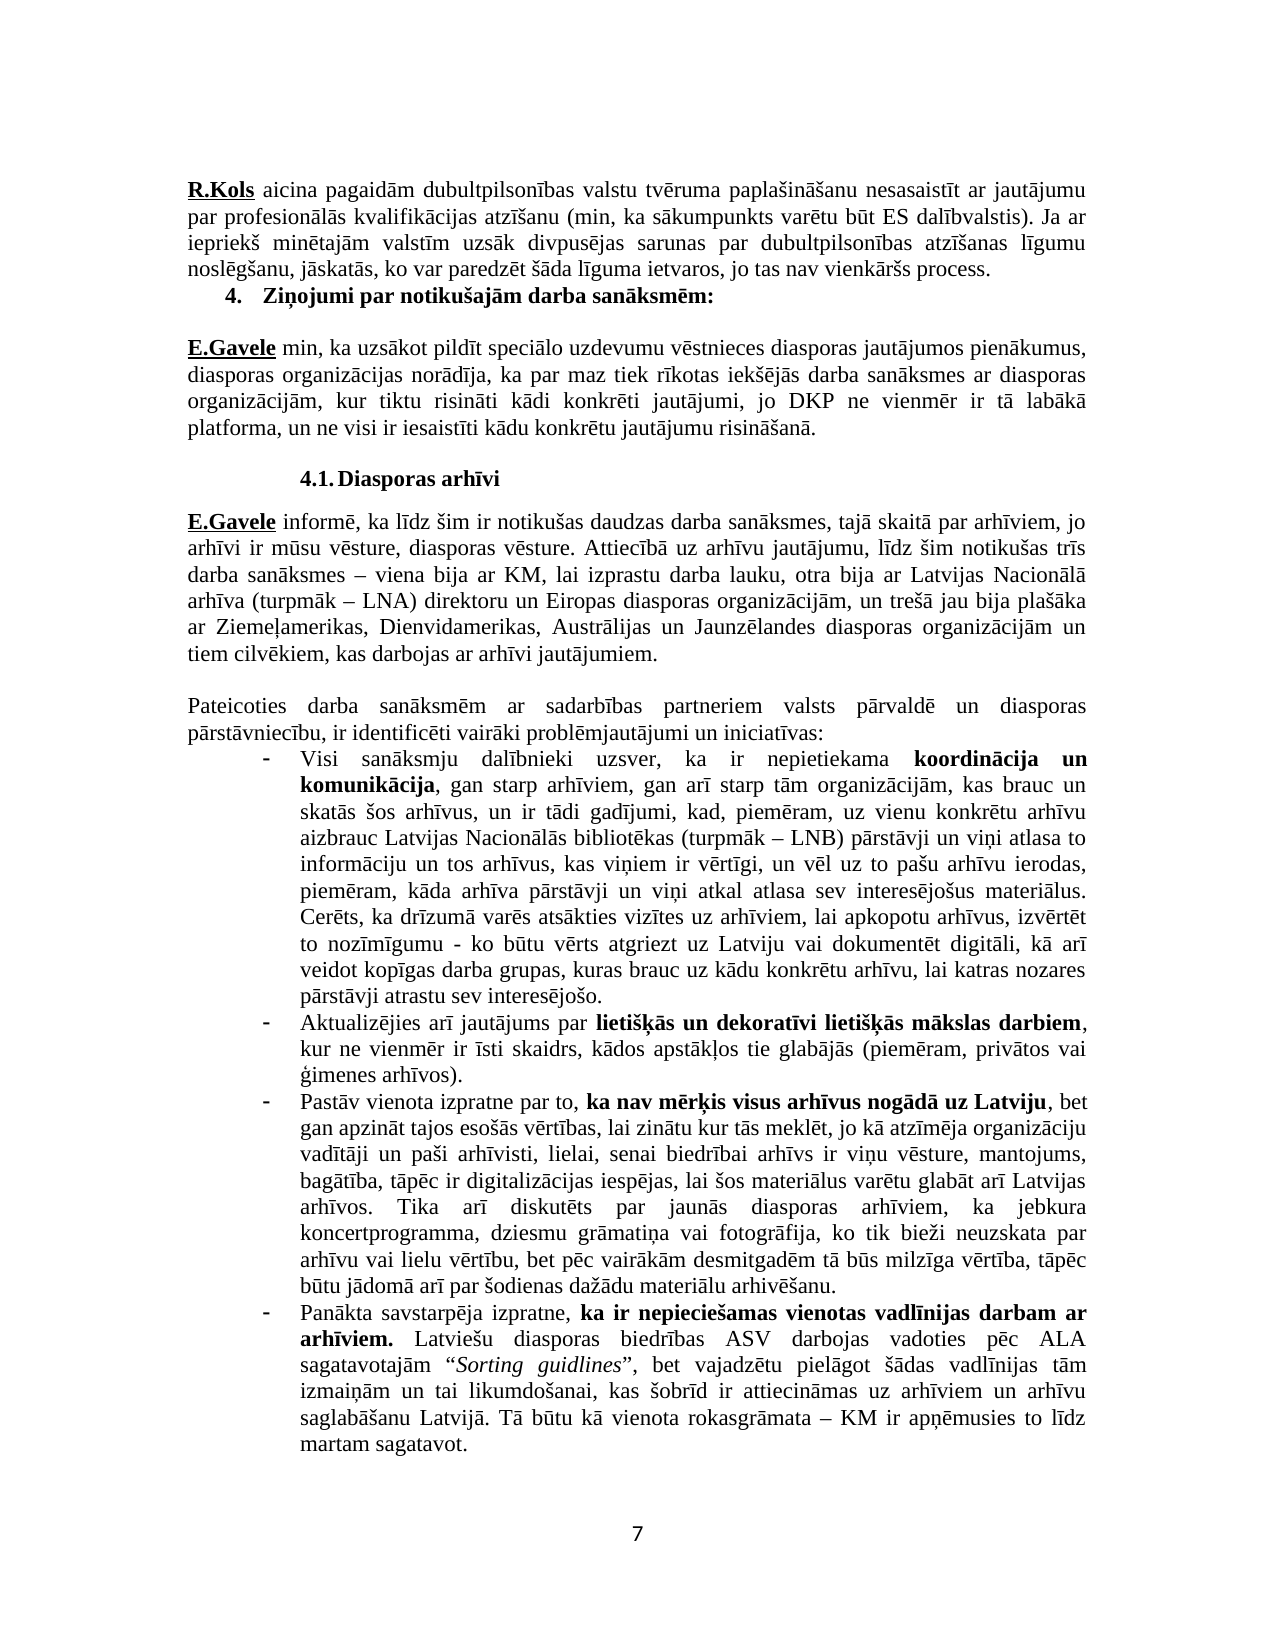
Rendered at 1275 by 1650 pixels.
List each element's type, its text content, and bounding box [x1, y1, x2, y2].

list Aktualizējies arī jautājums par lietišķās un dekoratīvi lietišķās mākslas darbiem, kur ne vienmēr ir īsti skaidrs, kādos apstākļos tie glabājās (piemēram, privātos vai ģimenes arhīvos). [262, 1009, 1087, 1088]
list Pastāv vienota izpratne par to, ka nav mērķis visus arhīvus nogādā uz Latviju, bet gan apzināt tajos esošās vērtības, lai zinātu kur tās meklēt, jo kā atzīmēja organizāciju vadītāji un paši arhīvisti, lielai, senai biedrībai arhīvs ir viņu vēsture, mantojums, bagātība, tāpēc ir digitalizācijas iespējas, lai šos materiālus varētu glabāt arī Latvijas arhīvos. Tika arī diskutēts par jaunās diasporas arhīviem, ka jebkura koncertprogramma, dziesmu grāmatiņa vai fotogrāfija, ko tik bieži neuzskata par arhīvu vai lielu vērtību, bet pēc vairākām desmitgadēm tā būs milzīga vērtība, tāpēc būtu jādomā arī par šodienas dažādu materiālu arhivēšanu. [262, 1088, 1087, 1298]
text R.Kols aicina pagaidām dubultpilsonības valstu tvēruma paplašināšanu nesasaistīt ar jautājumu par profesionālās kvalifikācijas atzīšanu (min, ka sākumpunkts varētu būt ES dalībvalstis). Ja ar iepriekš minētajām valstīm uzsāk divpusējas sarunas par dubultpilsonības atzīšanas līgumu noslēgšanu, jāskatās, ko var paredzēt šāda līguma ietvaros, jo tas nav vienkāršs process. [187, 176, 1087, 282]
text E.Gavele informē, ka līdz šim ir notikušas daudzas darba sanāksmes, tajā skaitā par arhīviem, jo arhīvi ir mūsu vēsture, diasporas vēsture. Attiecībā uz arhīvu jautājumu, līdz šim notikušas trīs darba sanāksmes – viena bija ar KM, lai izprastu darba lauku, otra bija ar Latvijas Nacionālā arhīva (turpmāk – LNA) direktoru un Eiropas diasporas organizācijām, un trešā jau bija plašāka ar Ziemeļamerikas, Dienvidamerikas, Austrālijas un Jaunzēlandes diasporas organizācijām un tiem cilvēkiem, kas darbojas ar arhīvi jautājumiem. [187, 508, 1087, 666]
text E.Gavele min, ka uzsākot pildīt speciālo uzdevumu vēstnieces diasporas jautājumos pienākumus, diasporas organizācijas norādīja, ka par maz tiek rīkotas iekšējās darba sanāksmes ar diasporas organizācijām, kur tiktu risināti kādi konkrēti jautājumi, jo DKP ne vienmēr ir tā labākā platforma, un ne visi ir iesaistīti kādu konkrētu jautājumu risināšanā. [187, 334, 1087, 440]
text Pateicoties darba sanāksmēm ar sadarbības partneriem valsts pārvaldē un diasporas pārstāvniecību, ir identificēti vairāki problēmjautājumi un iniciatīvas: [187, 692, 1087, 745]
list Diasporas arhīvi [300, 465, 1087, 491]
list Ziņojumi par notikušajām darba sanāksmēm: [225, 282, 1087, 308]
list Panākta savstarpēja izpratne, ka ir nepieciešamas vienotas vadlīnijas darbam ar arhīviem. Latviešu diasporas biedrības ASV darbojas vadoties pēc ALA sagatavotajām “Sorting guidlines”, bet vajadzētu pielāgot šādas vadlīnijas tām izmaiņām un tai likumdošanai, kas šobrīd ir attiecināmas uz arhīviem un arhīvu saglabāšanu Latvijā. Tā būtu kā vienota rokasgrāmata – KM ir apņēmusies to līdz martam sagatavot. [262, 1298, 1087, 1457]
list Visi sanāksmju dalībnieki uzsver, ka ir nepietiekama koordinācija un komunikācija, gan starp arhīviem, gan arī starp tām organizācijām, kas brauc un skatās šos arhīvus, un ir tādi gadījumi, kad, piemēram, uz vienu konkrētu arhīvu aizbrauc Latvijas Nacionālās bibliotēkas (turpmāk – LNB) pārstāvji un viņi atlasa to informāciju un tos arhīvus, kas viņiem ir vērtīgi, un vēl uz to pašu arhīvu ierodas, piemēram, kāda arhīva pārstāvji un viņi atkal atlasa sev interesējošus materiālus. Cerēts, ka drīzumā varēs atsākties vizītes uz arhīviem, lai apkopotu arhīvus, izvērtēt to nozīmīgumu - ko būtu vērts atgriezt uz Latviju vai dokumentēt digitāli, kā arī veidot kopīgas darba grupas, kuras brauc uz kādu konkrētu arhīvu, lai katras nozares pārstāvji atrastu sev interesējošo. [262, 745, 1087, 1009]
